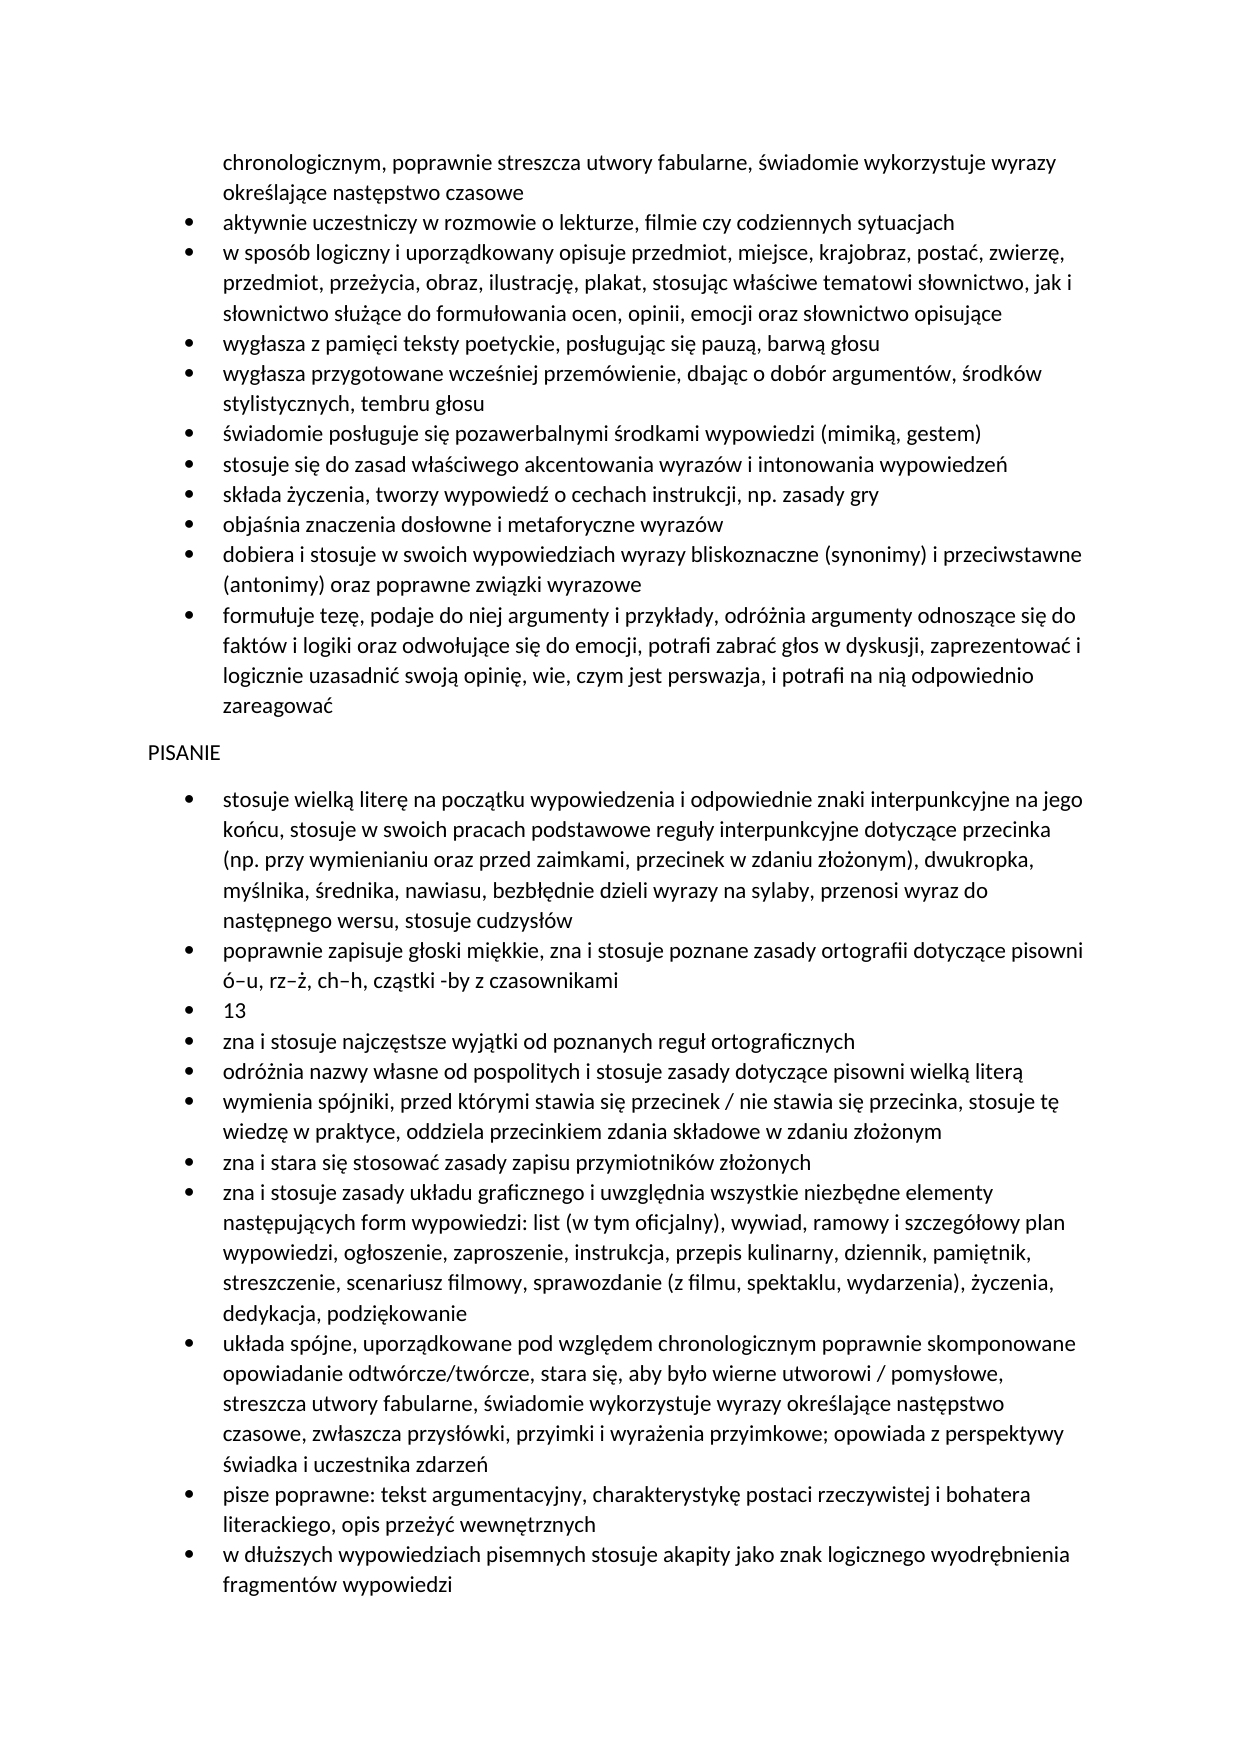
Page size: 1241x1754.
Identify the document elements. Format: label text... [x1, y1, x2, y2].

list 13 [185, 997, 1093, 1024]
list stosuje się do zasad właściwego akcentowania wyrazów i intonowania wypowiedzeń [185, 450, 1093, 478]
list odróżnia nazwy własne od pospolitych i stosuje zasady dotyczące pisowni wielką literą [185, 1057, 1093, 1085]
list wygłasza przygotowane wcześniej przemówienie, dbając o dobór argumentów, środków stylistycznych, tembru głosu [185, 359, 1093, 417]
list stosuje wielką literę na początku wypowiedzenia i odpowiednie znaki interpunkcyjne na jego końcu, stosuje w swoich pracach podstawowe reguły interpunkcyjne dotyczące przecinka (np. przy wymienianiu oraz przed zaimkami, przecinek w zdaniu złożonym), dwukropka, myślnika, średnika, nawiasu, bezbłędnie dzieli wyrazy na sylaby, przenosi wyraz do następnego wersu, stosuje cudzysłów [185, 785, 1093, 934]
list zna i stosuje zasady układu graficznego i uwzględnia wszystkie niezbędne elementy następujących form wypowiedzi: list (w tym oficjalny), wywiad, ramowy i szczegółowy plan wypowiedzi, ogłoszenie, zaproszenie, instrukcja, przepis kulinarny, dziennik, pamiętnik, streszczenie, scenariusz filmowy, sprawozdanie (z filmu, spektaklu, wydarzenia), życzenia, dedykacja, podziękowanie [185, 1178, 1093, 1327]
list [185, 148, 1093, 206]
list wymienia spójniki, przed którymi stawia się przecinek / nie stawia się przecinka, stosuje tę wiedzę w praktyce, oddziela przecinkiem zdania składowe w zdaniu złożonym [185, 1087, 1093, 1145]
list wygłasza z pamięci teksty poetyckie, posługując się pauzą, barwą głosu [185, 329, 1093, 357]
text PISANIE [148, 738, 1093, 766]
list w dłuższych wypowiedziach pisemnych stosuje akapity jako znak logicznego wyodrębnienia fragmentów wypowiedzi [185, 1540, 1093, 1598]
list w sposób logiczny i uporządkowany opisuje przedmiot, miejsce, krajobraz, postać, zwierzę, przedmiot, przeżycia, obraz, ilustrację, plakat, stosując właściwe tematowi słownictwo, jak i słownictwo służące do formułowania ocen, opinii, emocji oraz słownictwo opisujące [185, 238, 1093, 327]
list zna i stara się stosować zasady zapisu przymiotników złożonych [185, 1148, 1093, 1176]
list objaśnia znaczenia dosłowne i metaforyczne wyrazów [185, 510, 1093, 538]
list świadomie posługuje się pozawerbalnymi środkami wypowiedzi (mimiką, gestem) [185, 419, 1093, 447]
list dobiera i stosuje w swoich wypowiedziach wyrazy bliskoznaczne (synonimy) i przeciwstawne (antonimy) oraz poprawne związki wyrazowe [185, 540, 1093, 598]
list układa spójne, uporządkowane pod względem chronologicznym poprawnie skomponowane opowiadanie odtwórcze/twórcze, stara się, aby było wierne utworowi / pomysłowe, streszcza utwory fabularne, świadomie wykorzystuje wyrazy określające następstwo czasowe, zwłaszcza przysłówki, przyimki i wyrażenia przyimkowe; opowiada z perspektywy świadka i uczestnika zdarzeń [185, 1329, 1093, 1478]
list aktywnie uczestniczy w rozmowie o lekturze, filmie czy codziennych sytuacjach [185, 208, 1093, 236]
list składa życzenia, tworzy wypowiedź o cechach instrukcji, np. zasady gry [185, 480, 1093, 508]
list zna i stosuje najczęstsze wyjątki od poznanych reguł ortograficznych [185, 1027, 1093, 1055]
list formułuje tezę, podaje do niej argumenty i przykłady, odróżnia argumenty odnoszące się do faktów i logiki oraz odwołujące się do emocji, potrafi zabrać głos w dyskusji, zaprezentować i logicznie uzasadnić swoją opinię, wie, czym jest perswazja, i potrafi na nią odpowiednio zareagować [185, 601, 1093, 719]
list poprawnie zapisuje głoski miękkie, zna i stosuje poznane zasady ortografii dotyczące pisowni ó–u, rz–ż, ch–h, cząstki -by z czasownikami [185, 936, 1093, 994]
list pisze poprawne: tekst argumentacyjny, charakterystykę postaci rzeczywistej i bohatera literackiego, opis przeżyć wewnętrznych [185, 1480, 1093, 1538]
